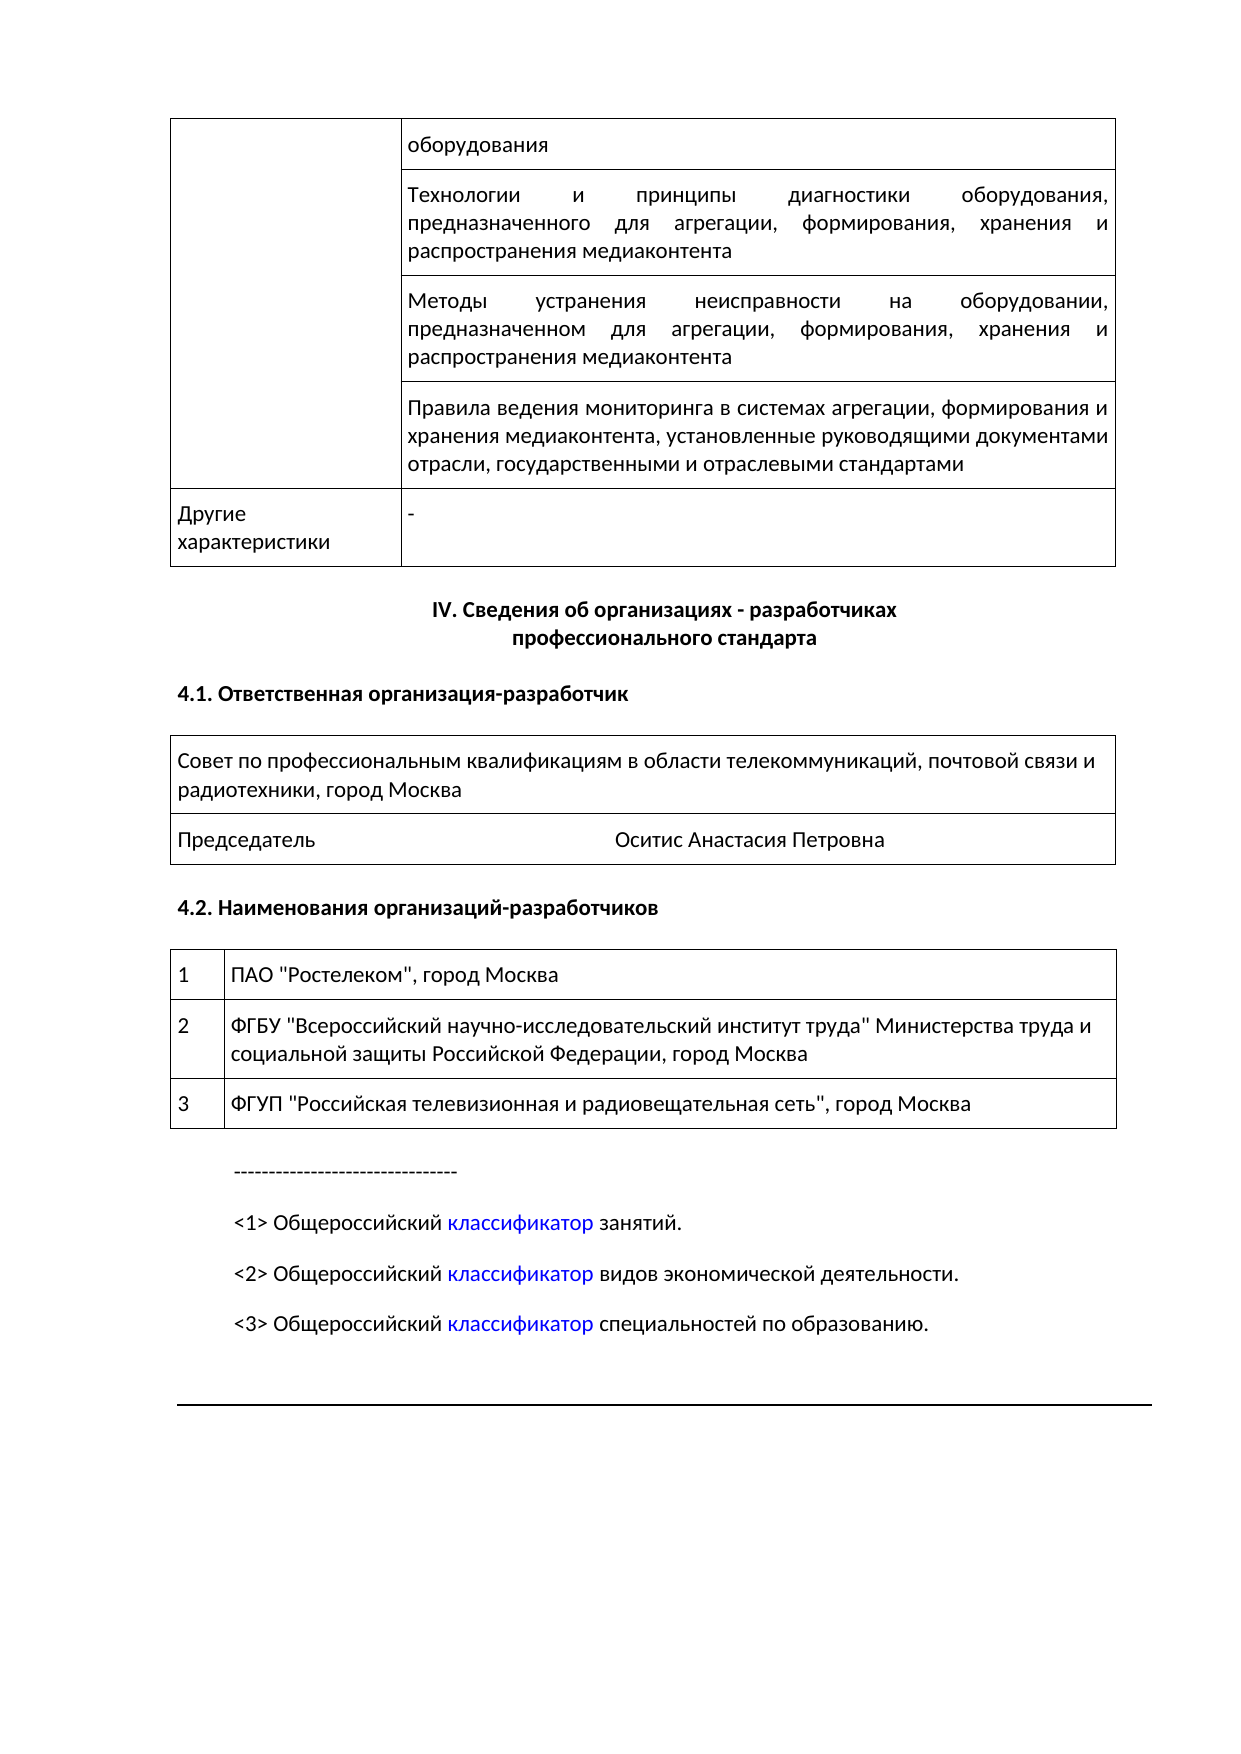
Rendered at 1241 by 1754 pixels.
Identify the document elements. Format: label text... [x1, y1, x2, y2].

table_cell Правила ведения мониторинга в системах агрегации, формирования и хранения медиаконтента, установленные руководящими документами отрасли, государственными и отраслевыми стандартами [402, 382, 1115, 487]
table_cell Оситис Анастасия Петровна [608, 814, 1115, 864]
table_cell 3 [171, 1079, 224, 1128]
table_cell Председатель [171, 814, 608, 864]
text <3> Общероссийский классификатор специальностей по образованию. [177, 1309, 1152, 1338]
table_header Совет по профессиональным квалификациям в области телекоммуникаций, почтовой связи и радиотехники, город Москва [171, 736, 1115, 813]
table_cell Методы устранения неисправности на оборудовании, предназначенном для агрегации, формирования, хранения и распространения медиаконтента [402, 276, 1115, 381]
table_cell 2 [171, 1000, 224, 1077]
text <2> Общероссийский классификатор видов экономической деятельности. [177, 1259, 1152, 1287]
table_cell Технологии и принципы диагностики оборудования, предназначенного для агрегации, формирования, хранения и распространения медиаконтента [402, 170, 1115, 275]
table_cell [402, 119, 1115, 168]
text -------------------------------- [177, 1157, 1152, 1185]
title профессионального стандарта [177, 623, 1152, 651]
title 4.1. Ответственная организация-разработчик [177, 679, 1152, 707]
table_cell Другие характеристики [171, 489, 401, 566]
table_header 1 [171, 950, 224, 999]
table_header ПАО "Ростелеком", город Москва [225, 950, 1116, 999]
table_cell ФГУП "Российская телевизионная и радиовещательная сеть", город Москва [225, 1079, 1116, 1128]
title IV. Сведения об организациях - разработчиках [177, 595, 1152, 623]
title 4.2. Наименования организаций-разработчиков [177, 893, 1152, 921]
text <1> Общероссийский классификатор занятий. [177, 1208, 1152, 1236]
table_cell ФГБУ "Всероссийский научно-исследовательский институт труда" Министерства труда и социальной защиты Российской Федерации, город Москва [225, 1000, 1116, 1077]
table_cell - [402, 489, 1115, 566]
